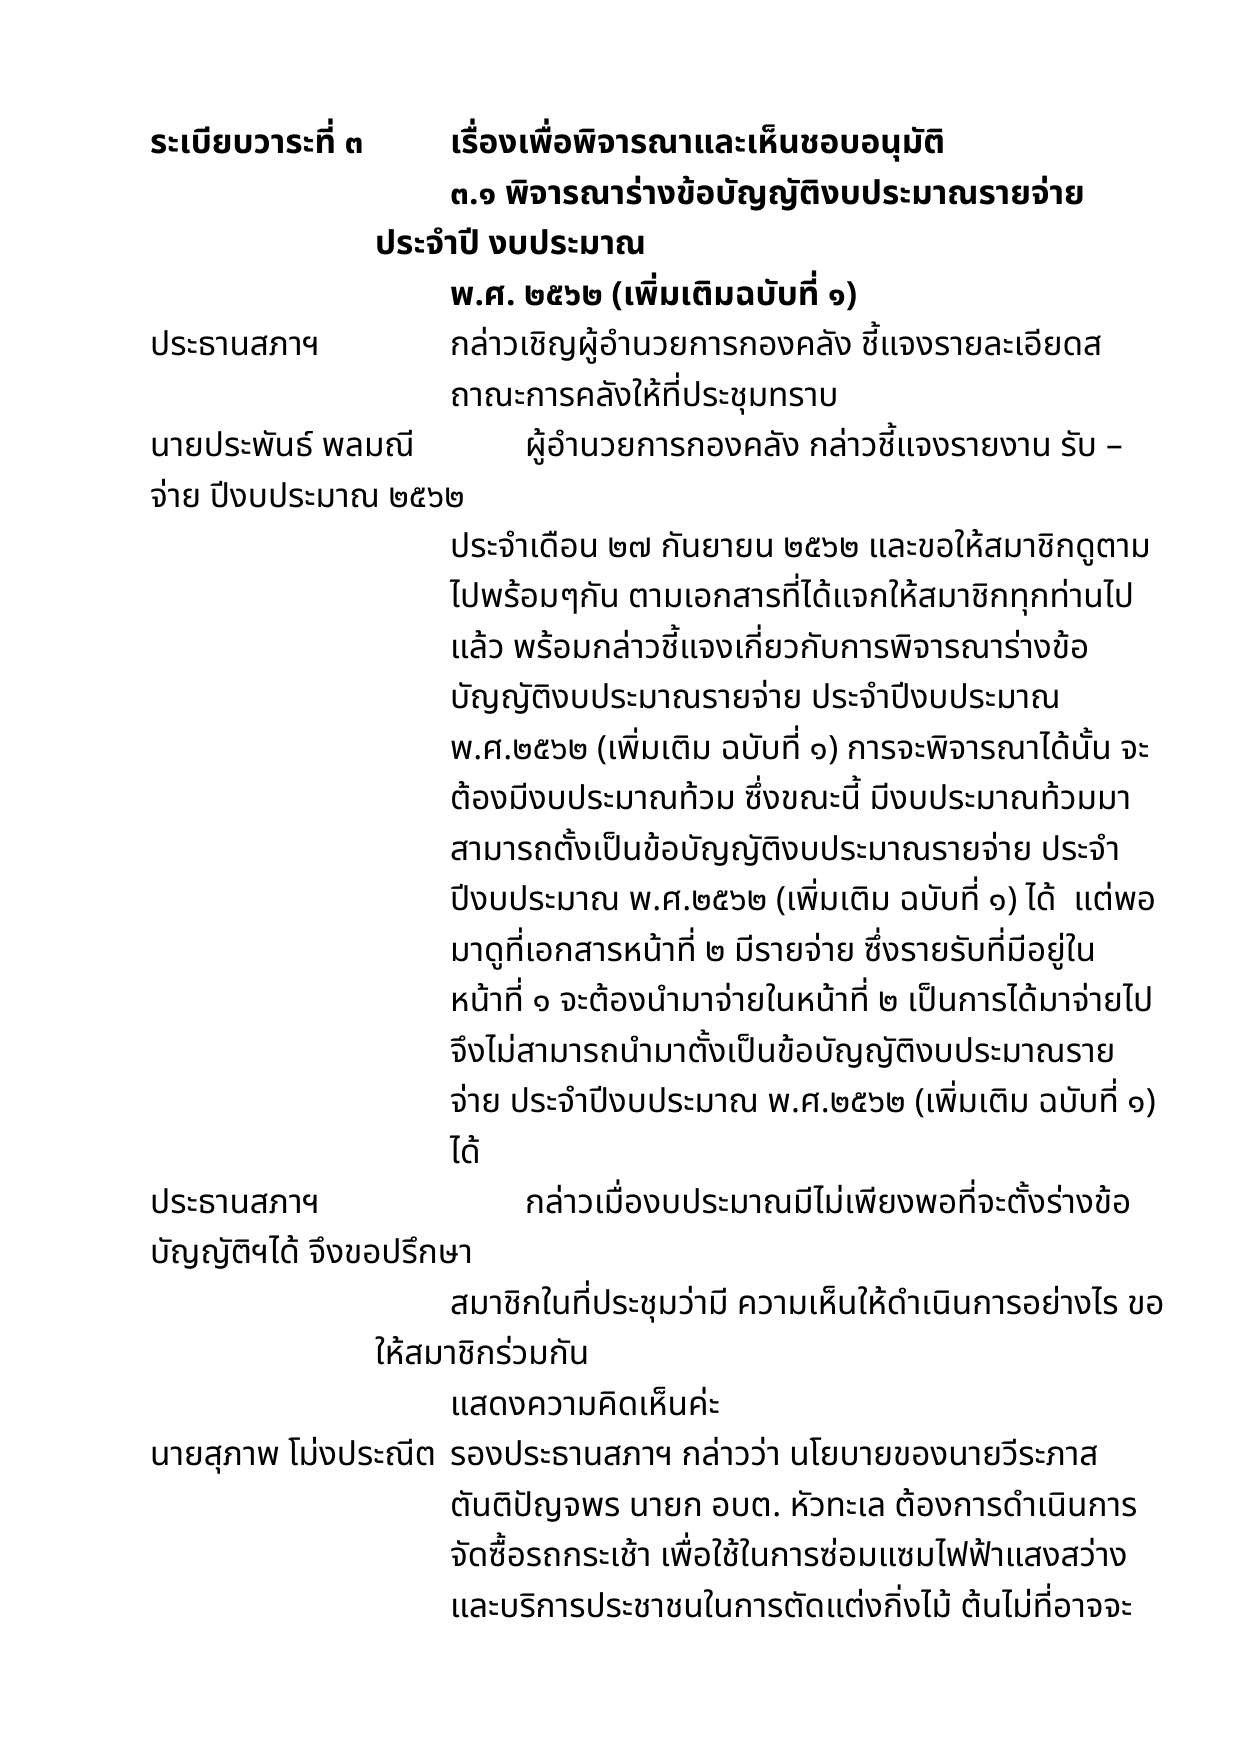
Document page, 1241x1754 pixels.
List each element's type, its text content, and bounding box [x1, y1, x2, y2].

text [150, 1430, 1167, 1632]
text นายประพันธ์ พลมณี ผู้อำนวยการกองคลัง กล่าวชี้แจงรายงาน รับ – จ่าย ปีงบประมาณ ๒๕๖๒ [150, 421, 1167, 522]
text ประธานสภาฯ กล่าวเชิญผู้อำนวยการกองคลัง ชี้แจงรายละเอียดสถาณะการคลังให้ที่ประชุมทราบ [150, 320, 1167, 421]
text พ.ศ. ๒๕๖๒ (เพิ่มเติมฉบับที่ ๑) [375, 270, 1167, 320]
text ประธานสภาฯ กล่าวเมื่องบประมาณมีไม่เพียงพอที่จะตั้งร่างข้อบัญญัติฯได้ จึงขอปรึกษา [150, 1178, 1167, 1279]
text ประจำเดือน ๒๗ กันยายน ๒๕๖๒ และขอให้สมาชิกดูตามไปพร้อมๆกัน ตามเอกสารที่ได้แจกให้สมาชิกทุกท่านไปแล้ว พร้อมกล่าวชี้แจงเกี่ยวกับการพิจารณาร่างข้อบัญญัติงบประมาณรายจ่าย ประจำปีงบประมาณ พ.ศ.๒๕๖๒ (เพิ่มเติม ฉบับที่ ๑) การจะพิจารณาได้นั้น จะต้องมีงบประมาณท้วม ซึ่งขณะนี้ มีงบประมาณท้วมมาสามารถตั้งเป็นข้อบัญญัติงบประมาณรายจ่าย ประจำปีงบประมาณ พ.ศ.๒๕๖๒ (เพิ่มเติม ฉบับที่ ๑) ได้ แต่พอมาดูที่เอกสารหน้าที่ ๒ มีรายจ่าย ซึ่งรายรับที่มีอยู่ในหน้าที่ ๑ จะต้องนำมาจ่ายในหน้าที่ ๒ เป็นการได้มาจ่ายไป จึงไม่สามารถนำมาตั้งเป็นข้อบัญญัติงบประมาณรายจ่าย ประจำปีงบประมาณ พ.ศ.๒๕๖๒ (เพิ่มเติม ฉบับที่ ๑) ได้ [450, 522, 1167, 1178]
text ๓.๑ พิจารณาร่างข้อบัญญัติงบประมาณรายจ่ายประจำปี งบประมาณ [375, 169, 1167, 270]
text ระเบียบวาระที่ ๓ เรื่องเพื่อพิจารณาและเห็นชอบอนุมัติ [150, 118, 1167, 169]
text แสดงความคิดเห็นค่ะ [375, 1380, 1167, 1430]
text สมาชิกในที่ประชุมว่ามี ความเห็นให้ดำเนินการอย่างไร ขอให้สมาชิกร่วมกัน [375, 1279, 1167, 1380]
